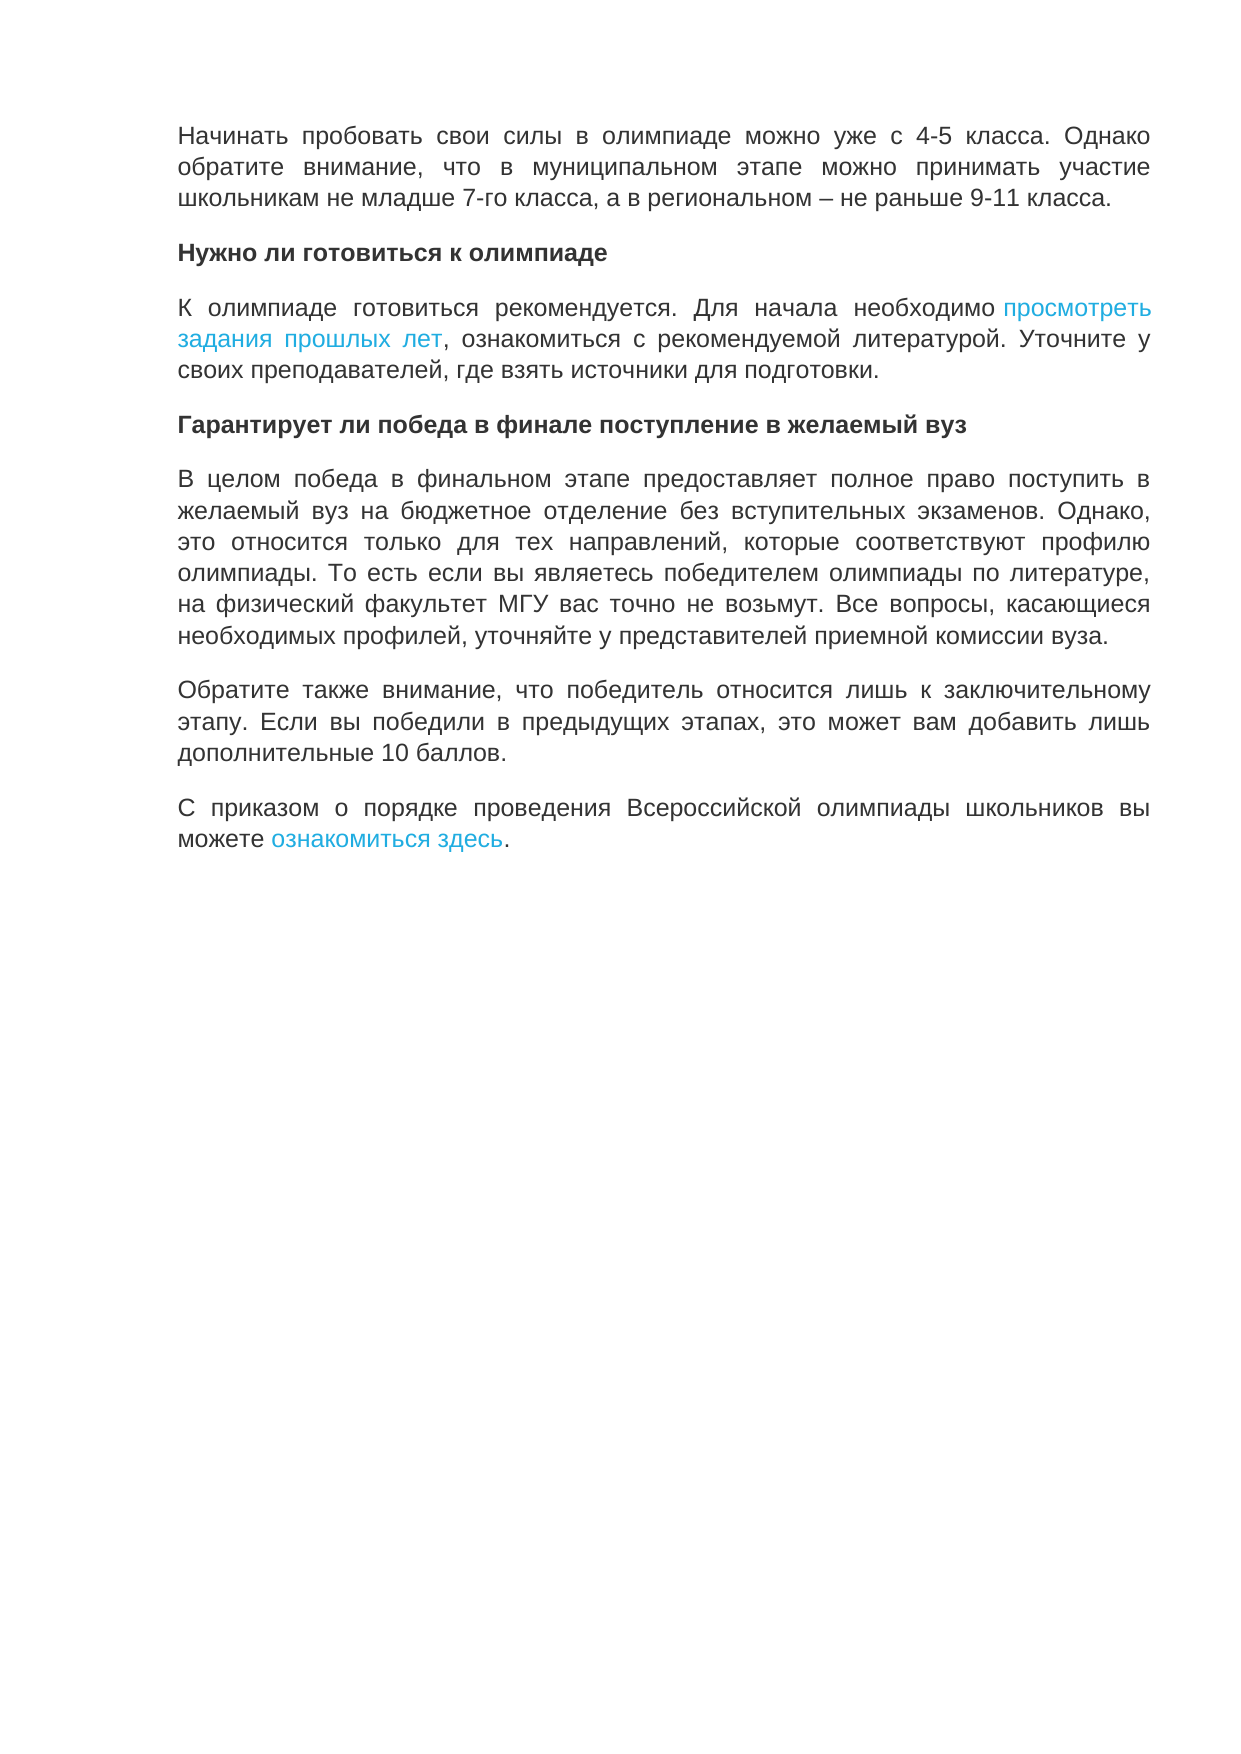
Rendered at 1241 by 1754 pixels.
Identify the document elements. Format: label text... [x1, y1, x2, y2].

text К олимпиаде готовиться рекомендуется. Для начала необходимо просмотреть задания прошлых лет, ознакомиться с рекомендуемой литературой. Уточните у своих преподавателей, где взять источники для подготовки. [177, 290, 1152, 384]
text С приказом о порядке проведения Всероссийской олимпиады школьников вы можете ознакомиться здесь. [177, 790, 1152, 852]
text Нужно ли готовиться к олимпиаде [177, 235, 1152, 267]
text В целом победа в финальном этапе предоставляет полное право поступить в желаемый вуз на бюджетное отделение без вступительных экзаменов. Однако, это относится только для тех направлений, которые соответствуют профилю олимпиады. То есть если вы являетесь победителем олимпиады по литературе, на физический факультет МГУ вас точно не возьмут. Все вопросы, касающиеся необходимых профилей, уточняйте у представителей приемной комиссии вуза. [177, 462, 1152, 649]
text Начинать пробовать свои силы в олимпиаде можно уже с 4-5 класса. Однако обратите внимание, что в муниципальном этапе можно принимать участие школьникам не младше 7-го класса, а в региональном – не раньше 9-11 класса. [177, 118, 1152, 212]
text Гарантирует ли победа в финале поступление в желаемый вуз [177, 407, 1152, 438]
text Обратите также внимание, что победитель относится лишь к заключительному этапу. Если вы победили в предыдущих этапах, это может вам добавить лишь дополнительные 10 баллов. [177, 673, 1152, 767]
